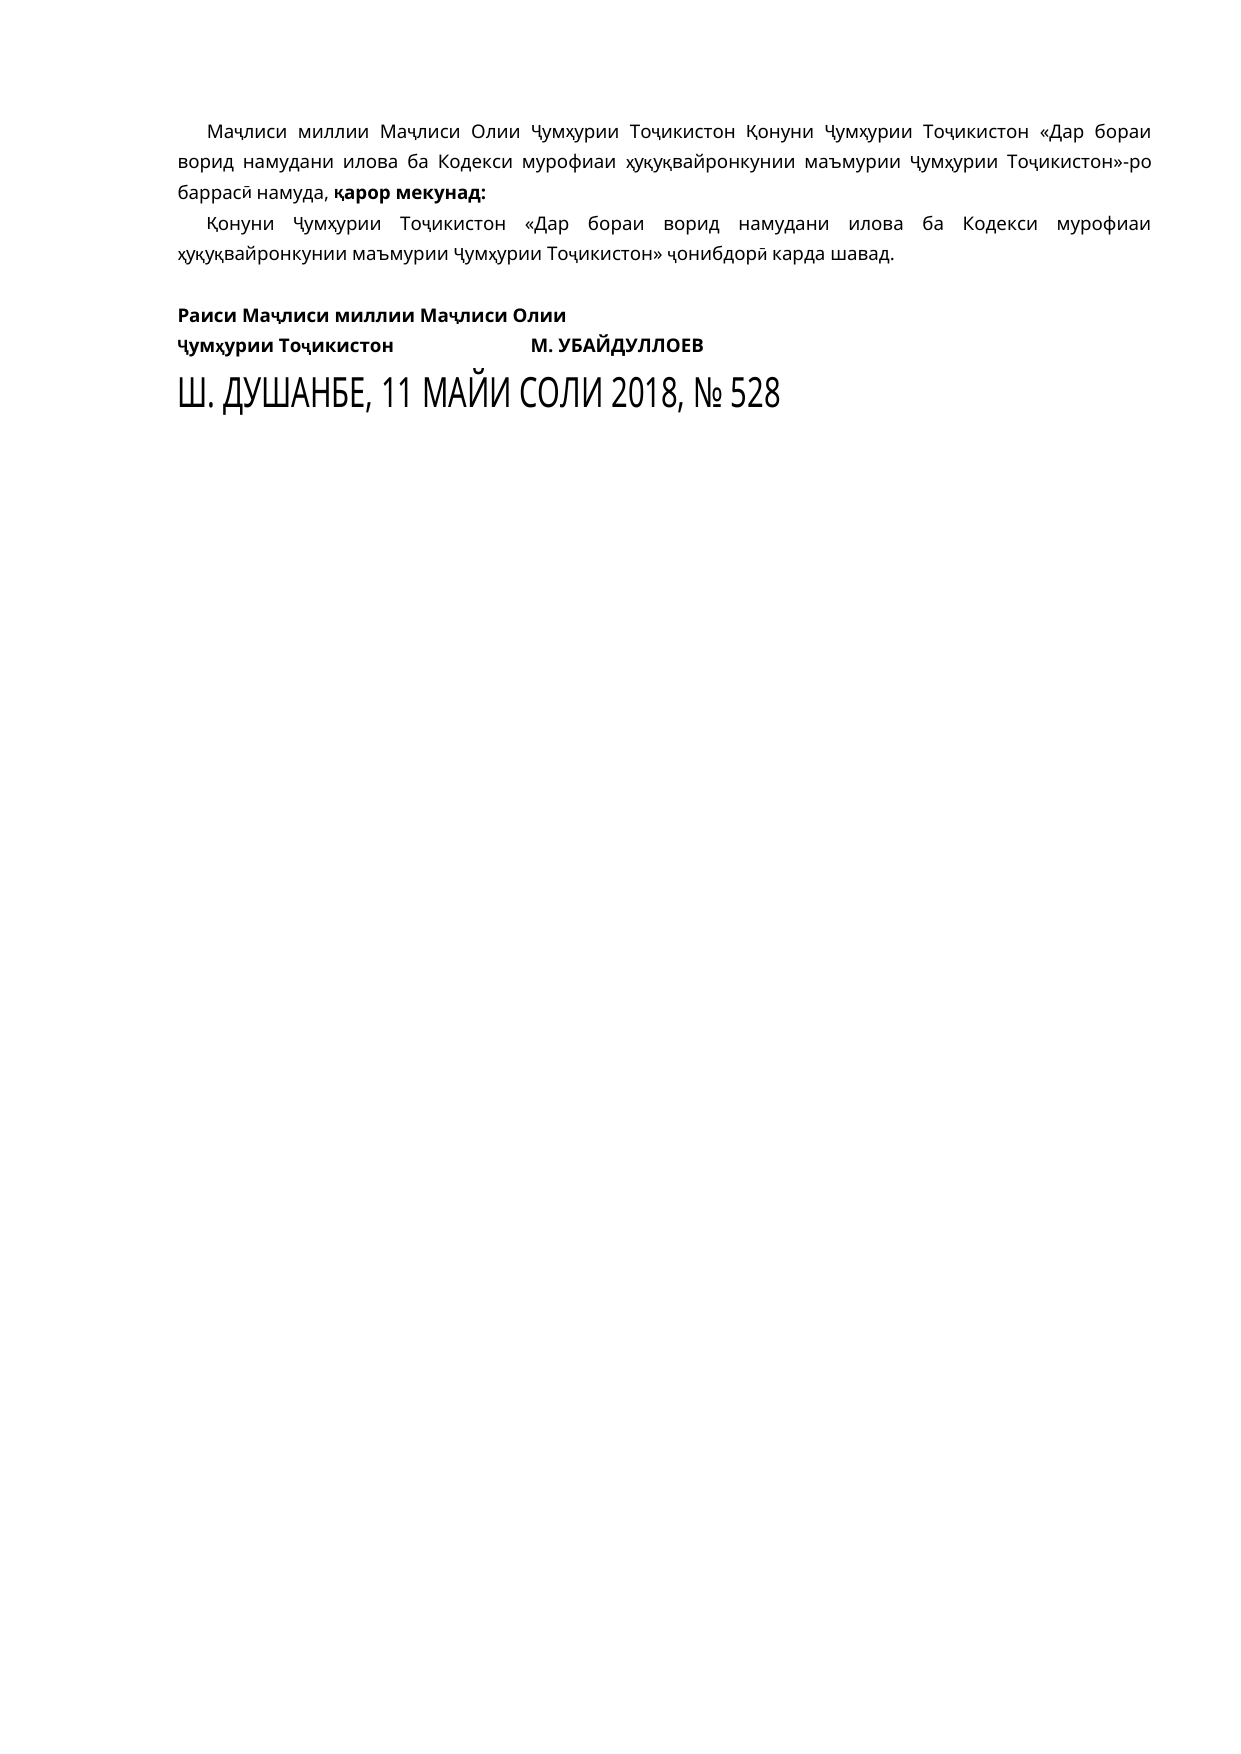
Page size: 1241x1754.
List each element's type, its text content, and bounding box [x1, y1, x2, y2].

text Ҷумҳурии Тоҷикистон М. УБАЙДУЛЛОЕВ [177, 332, 1152, 358]
text Қонуни Ҷумҳурии Тоҷикистон «Дар бораи ворид намудани илова ба Кодекси мурофиаи ҳуқуқвайронкунии маъмурии Ҷумҳурии Тоҷикистон» ҷонибдорӣ карда шавад. [177, 210, 1152, 266]
text ш. Душанбе, 11 майи соли 2018, № 528 [177, 363, 1152, 420]
text Раиси Маҷлиси миллии Маҷлиси Олии [177, 302, 1152, 327]
text Маҷлиси миллии Маҷлиси Олии Ҷумҳурии Тоҷикистон Қонуни Ҷумҳурии Тоҷикистон «Дар бораи ворид намудани илова ба Кодекси мурофиаи ҳуқуқвайронкунии маъмурии Ҷумҳурии Тоҷикистон»-ро баррасӣ намуда, қарор мекунад: [177, 118, 1152, 205]
